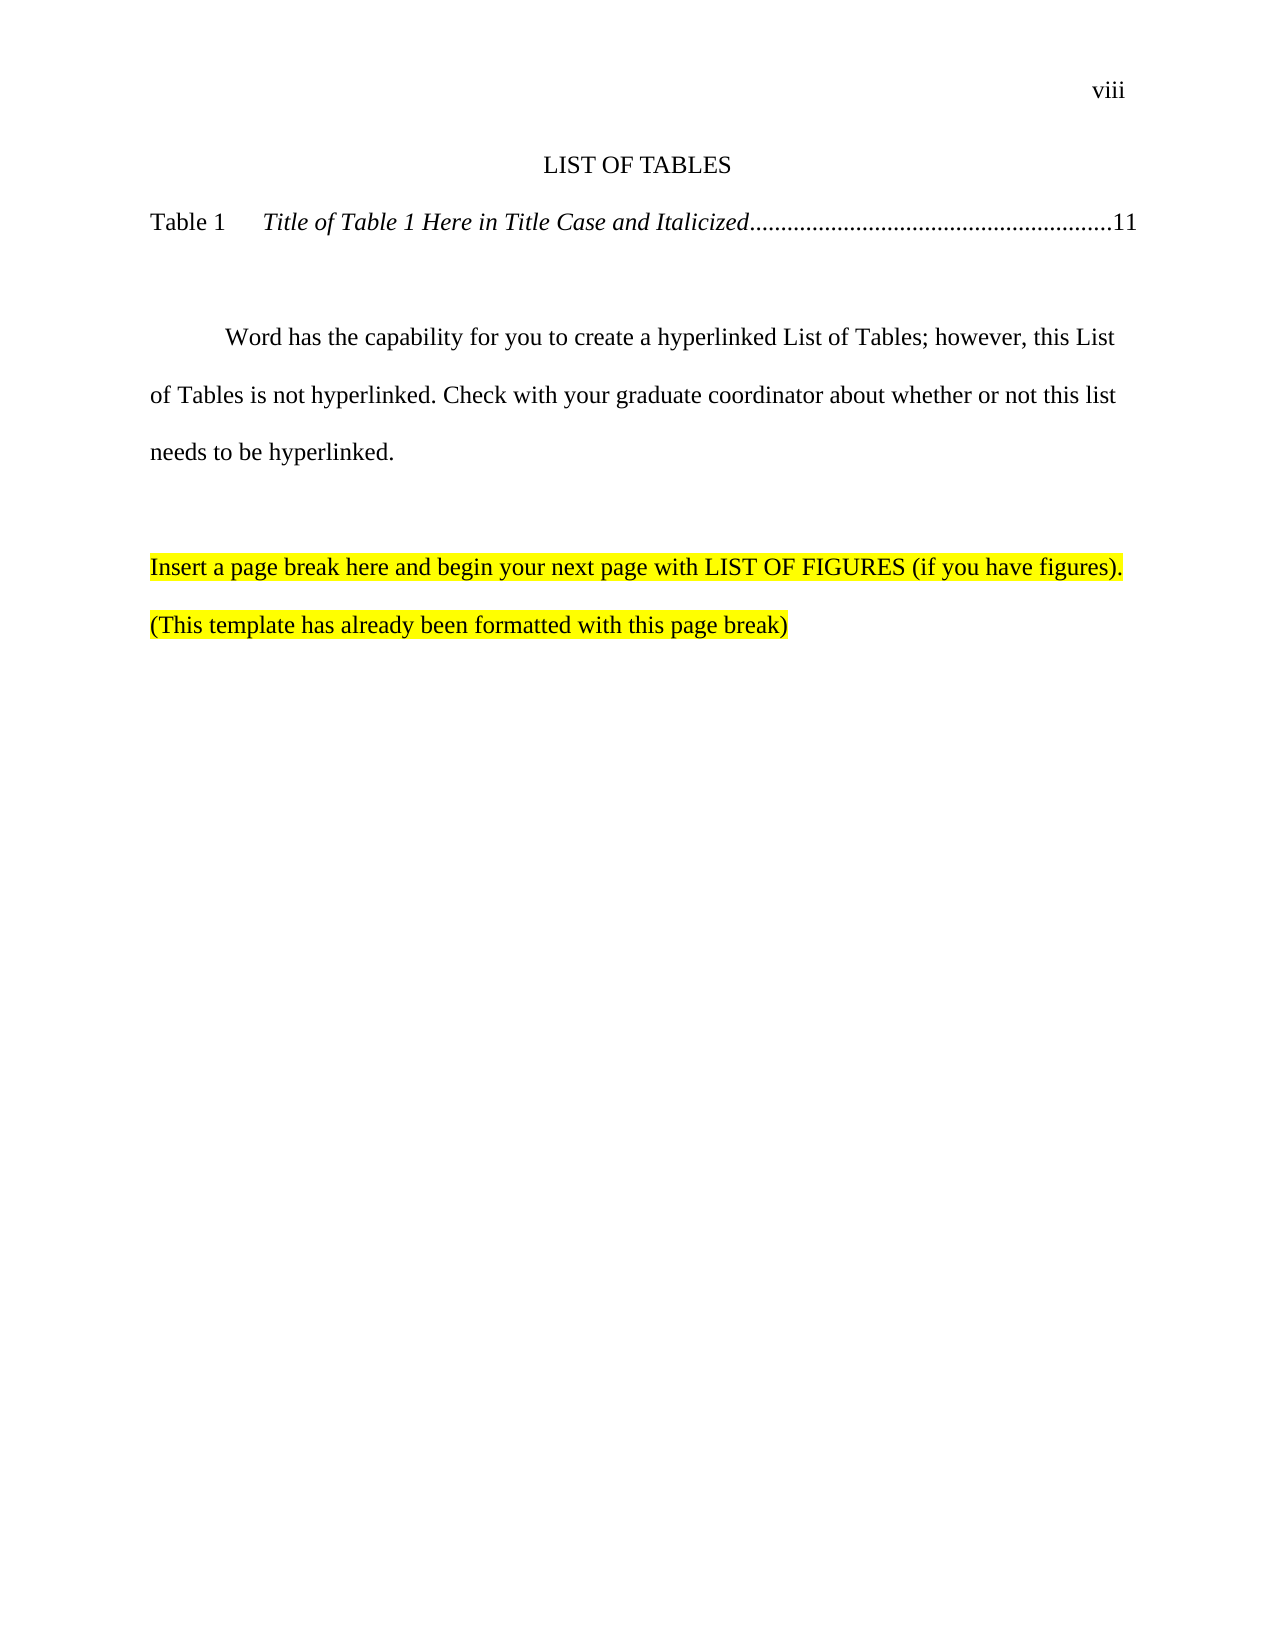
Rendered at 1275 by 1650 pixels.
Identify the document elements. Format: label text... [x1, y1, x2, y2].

text LIST OF TABLES [150, 150, 1125, 179]
text Table 1 Title of Table 1 Here in Title Case and Italicized 11 [150, 207, 1125, 236]
text Insert a page break here and begin your next page with LIST OF FIGURES (if you have figures). (This template has already been formatted with this page break) [150, 552, 1125, 639]
text Word has the capability for you to create a hyperlinked List of Tables; however, this List of Tables is not hyperlinked. Check with your graduate coordinator about whether or not this list needs to be hyperlinked. [150, 322, 1125, 466]
